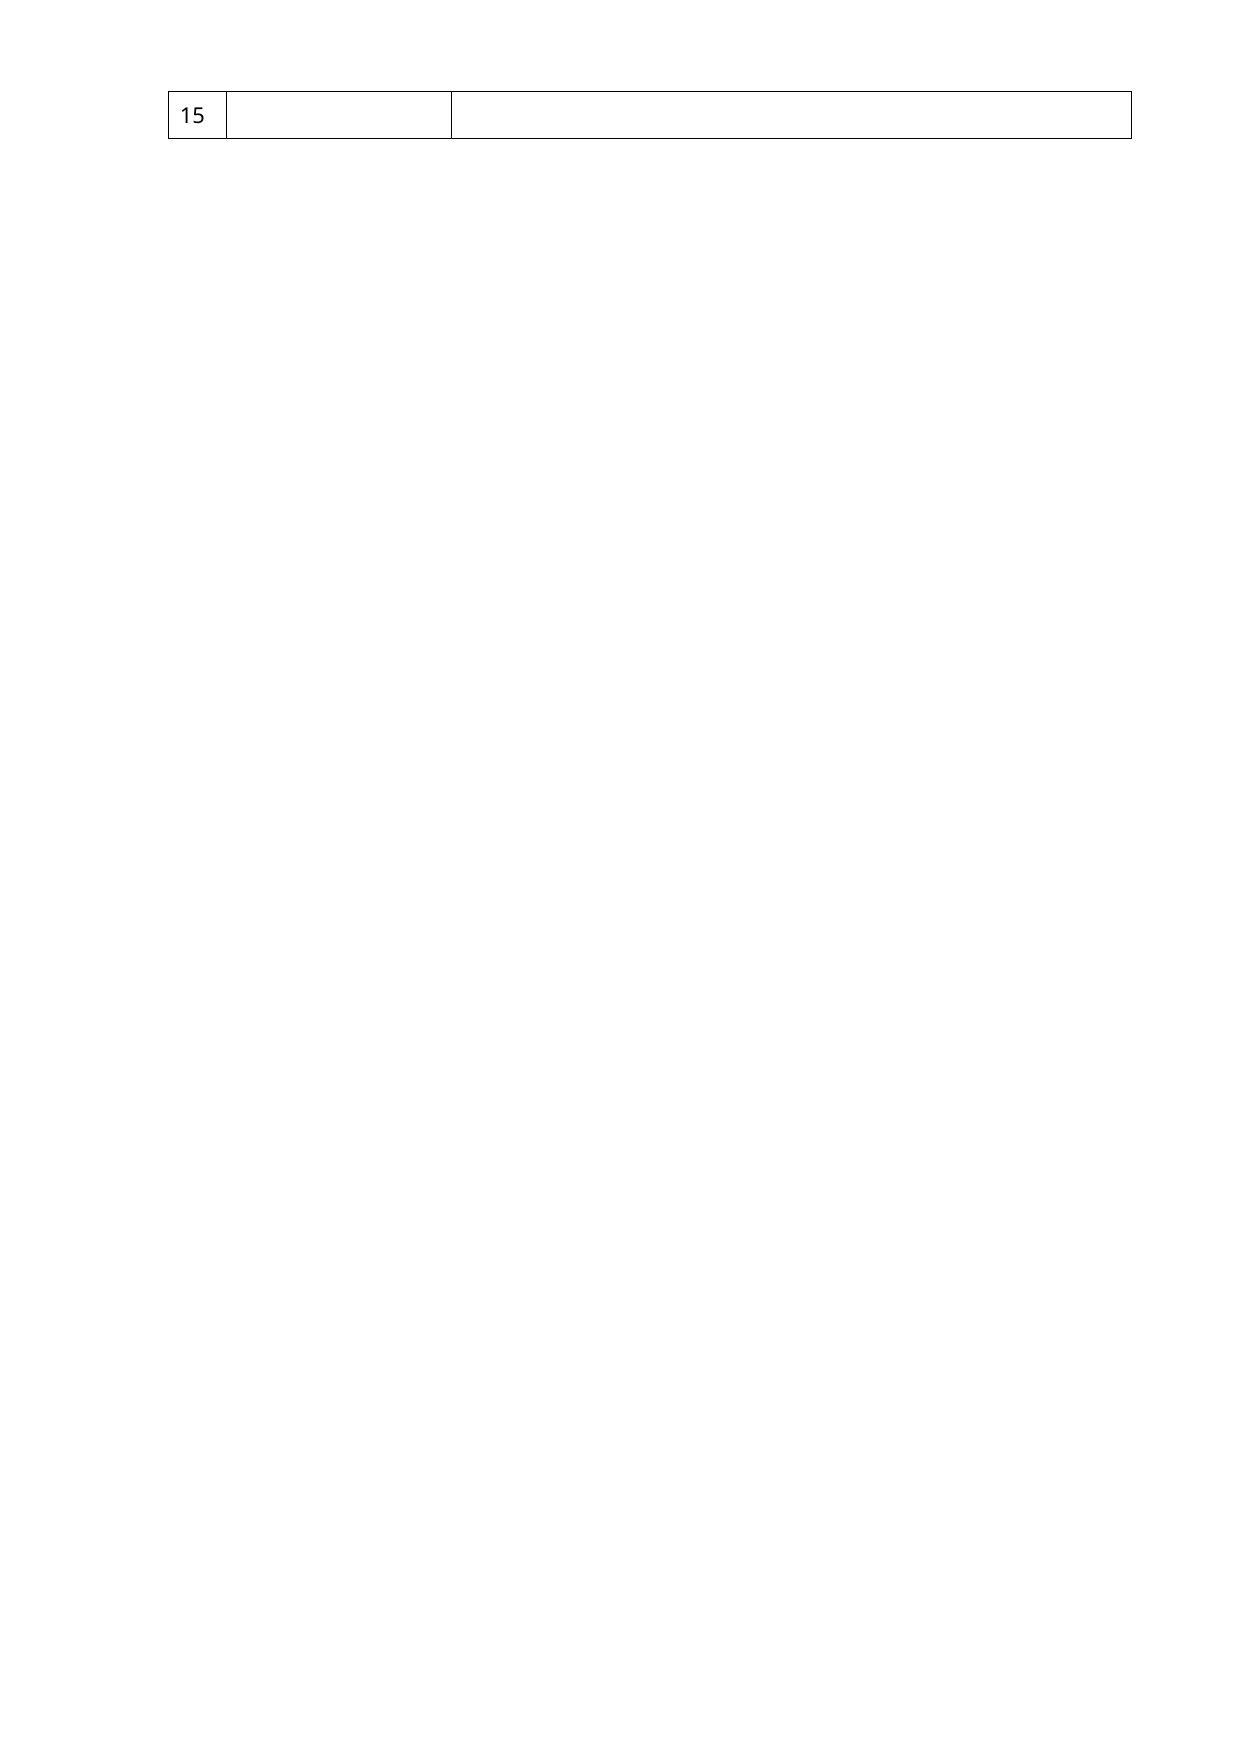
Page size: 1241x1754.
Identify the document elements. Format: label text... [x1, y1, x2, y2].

table_cell 15 [169, 92, 226, 138]
table_cell [227, 92, 451, 138]
table_cell [452, 92, 1131, 138]
